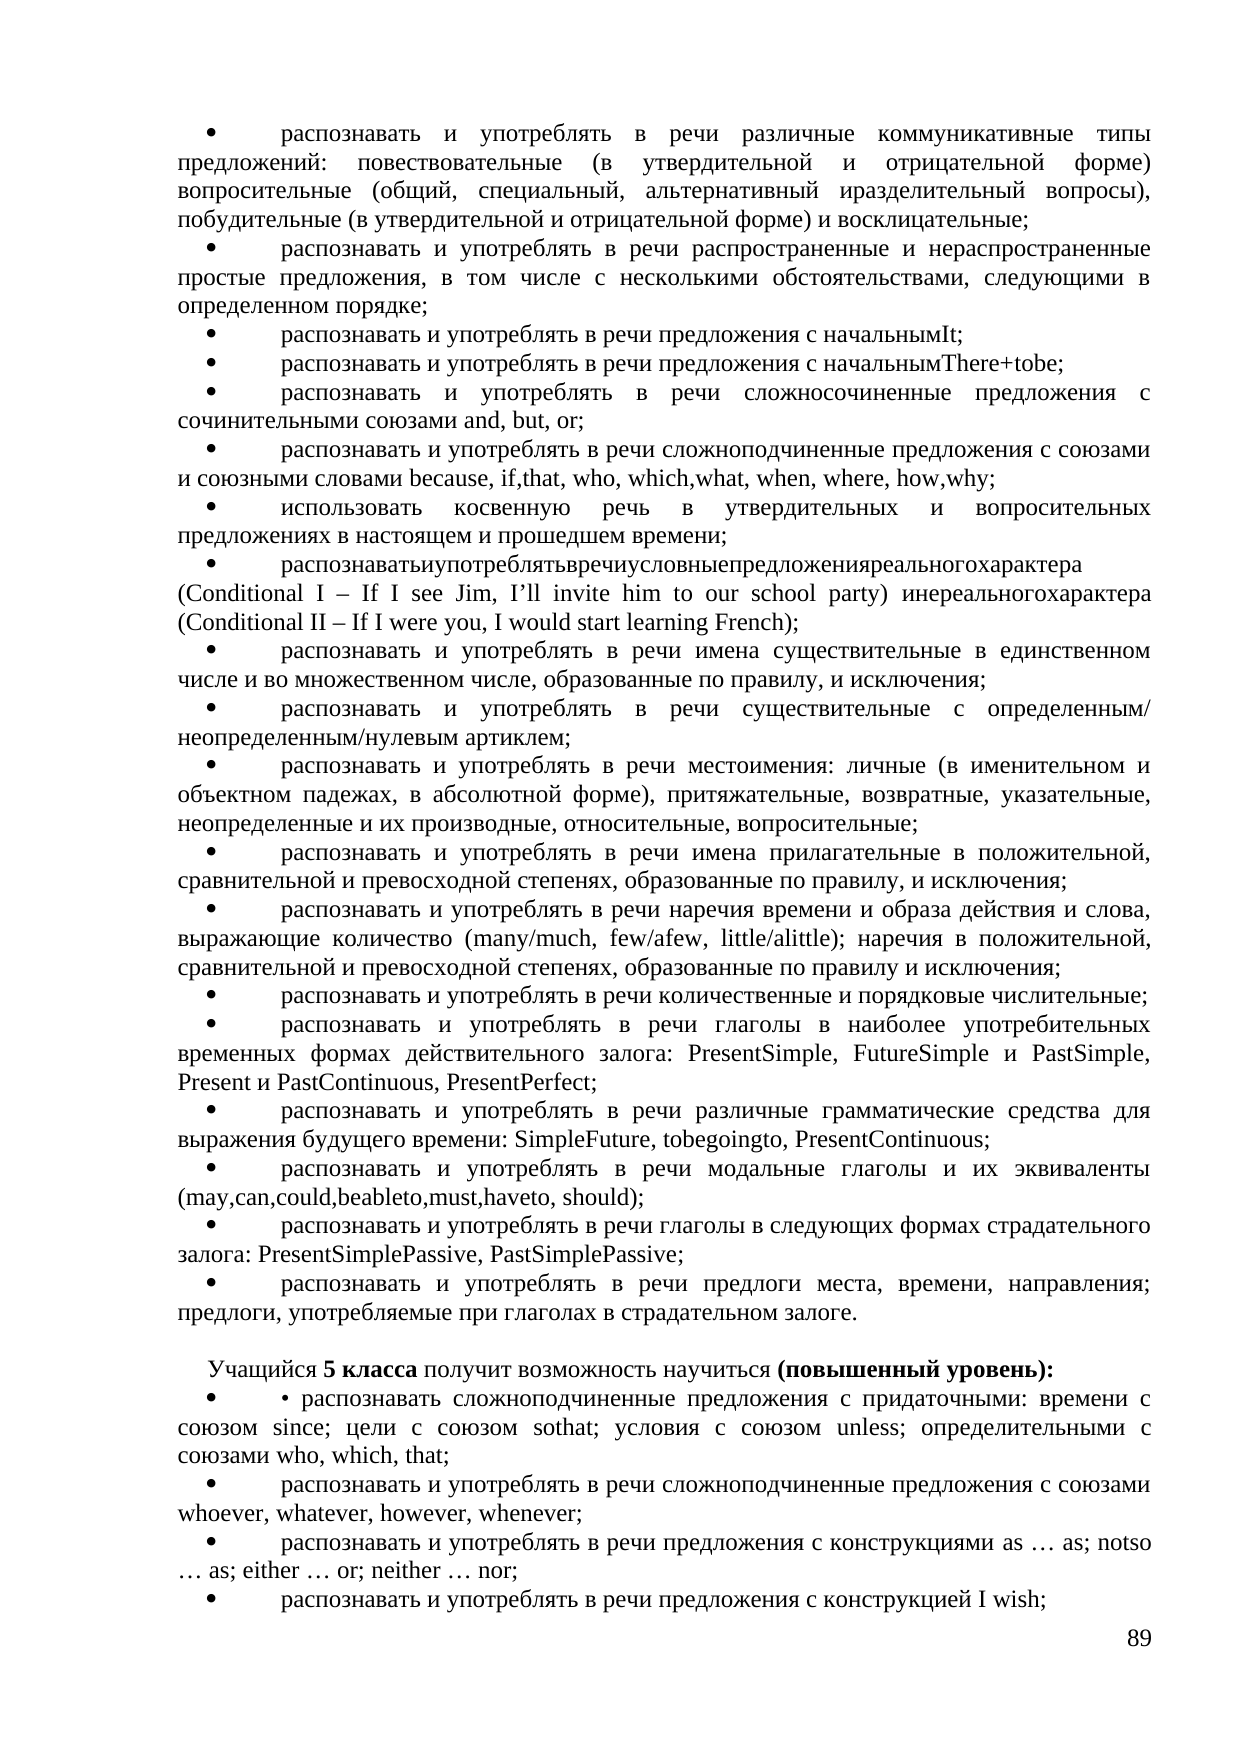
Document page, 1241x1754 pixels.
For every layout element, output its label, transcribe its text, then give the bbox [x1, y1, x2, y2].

list распознавать и употреблять в речи предложения с начальнымIt; [177, 319, 1152, 348]
list распознавать и употреблять в речи различные коммуникативные типы предложений: повествовательные (в утвердительной и отрицательной форме) вопросительные (общий, специальный, альтернативный иразделительный вопросы), побудительные (в утвердительной и отрицательной форме) и восклицательные; [177, 118, 1152, 233]
list распознавать и употреблять в речи количественные и порядковые числительные; [177, 981, 1152, 1009]
list распознавать и употреблять в речи сложноподчиненные предложения с союзами и союзными словами because, if,that, who, which,what, when, where, how,why; [177, 434, 1152, 492]
list распознаватьиупотреблятьвречиусловныепредложенияреальногохарактера (Conditional I – If I see Jim, I’ll invite him to our school party) инереальногохарактера (Conditional II – If I were you, I would start learning French); [177, 549, 1152, 636]
list распознавать и употреблять в речи имена существительные в единственном числе и во множественном числе, образованные по правилу, и исключения; [177, 636, 1152, 693]
list распознавать и употреблять в речи предлоги места, времени, направления; предлоги, употребляемые при глаголах в страдательном залоге. [177, 1268, 1152, 1326]
list • распознавать сложноподчиненные предложения с придаточными: времени с союзом since; цели с союзом sothat; условия с союзом unless; определительными с союзами who, which, that; [177, 1383, 1152, 1469]
list распознавать и употреблять в речи сложносочиненные предложения с сочинительными союзами and, but, or; [177, 377, 1152, 434]
list распознавать и употреблять в речи модальные глаголы и их эквиваленты (may,can,could,beableto,must,haveto, should); [177, 1153, 1152, 1211]
list распознавать и употреблять в речи предложения с начальнымThere+tobe; [177, 348, 1152, 377]
list распознавать и употреблять в речи предложения с конструкциями as … as; notso … as; either … or; neither … nor; [177, 1527, 1152, 1584]
text Учащийся 5 класса получит возможность научиться (повышенный уровень): [177, 1354, 1152, 1383]
list распознавать и употреблять в речи распространенные и нераспространенные простые предложения, в том числе с несколькими обстоятельствами, следующими в определенном порядке; [177, 233, 1152, 319]
list распознавать и употреблять в речи различные грамматические средства для выражения будущего времени: SimpleFuture, tobegoingto, PresentContinuous; [177, 1096, 1152, 1153]
list использовать косвенную речь в утвердительных и вопросительных предложениях в настоящем и прошедшем времени; [177, 492, 1152, 549]
list распознавать и употреблять в речи существительные с определенным/ неопределенным/нулевым артиклем; [177, 693, 1152, 751]
list распознавать и употреблять в речи местоимения: личные (в именительном и объектном падежах, в абсолютной форме), притяжательные, возвратные, указательные, неопределенные и их производные, относительные, вопросительные; [177, 751, 1152, 837]
list распознавать и употреблять в речи предложения с конструкцией I wish; [177, 1584, 1152, 1613]
list распознавать и употреблять в речи имена прилагательные в положительной, сравнительной и превосходной степенях, образованные по правилу, и исключения; [177, 837, 1152, 894]
list распознавать и употреблять в речи глаголы в наиболее употребительных временных формах действительного залога: PresentSimple, FutureSimple и PastSimple, Present и PastContinuous, PresentPerfect; [177, 1009, 1152, 1096]
list распознавать и употреблять в речи глаголы в следующих формах страдательного залога: PresentSimplePassive, PastSimplePassive; [177, 1211, 1152, 1268]
list распознавать и употреблять в речи наречия времени и образа действия и слова, выражающие количество (many/much, few/afew, little/alittle); наречия в положительной, сравнительной и превосходной степенях, образованные по правилу и исключения; [177, 894, 1152, 981]
list распознавать и употреблять в речи сложноподчиненные предложения с союзами whoever, whatever, however, whenever; [177, 1469, 1152, 1527]
